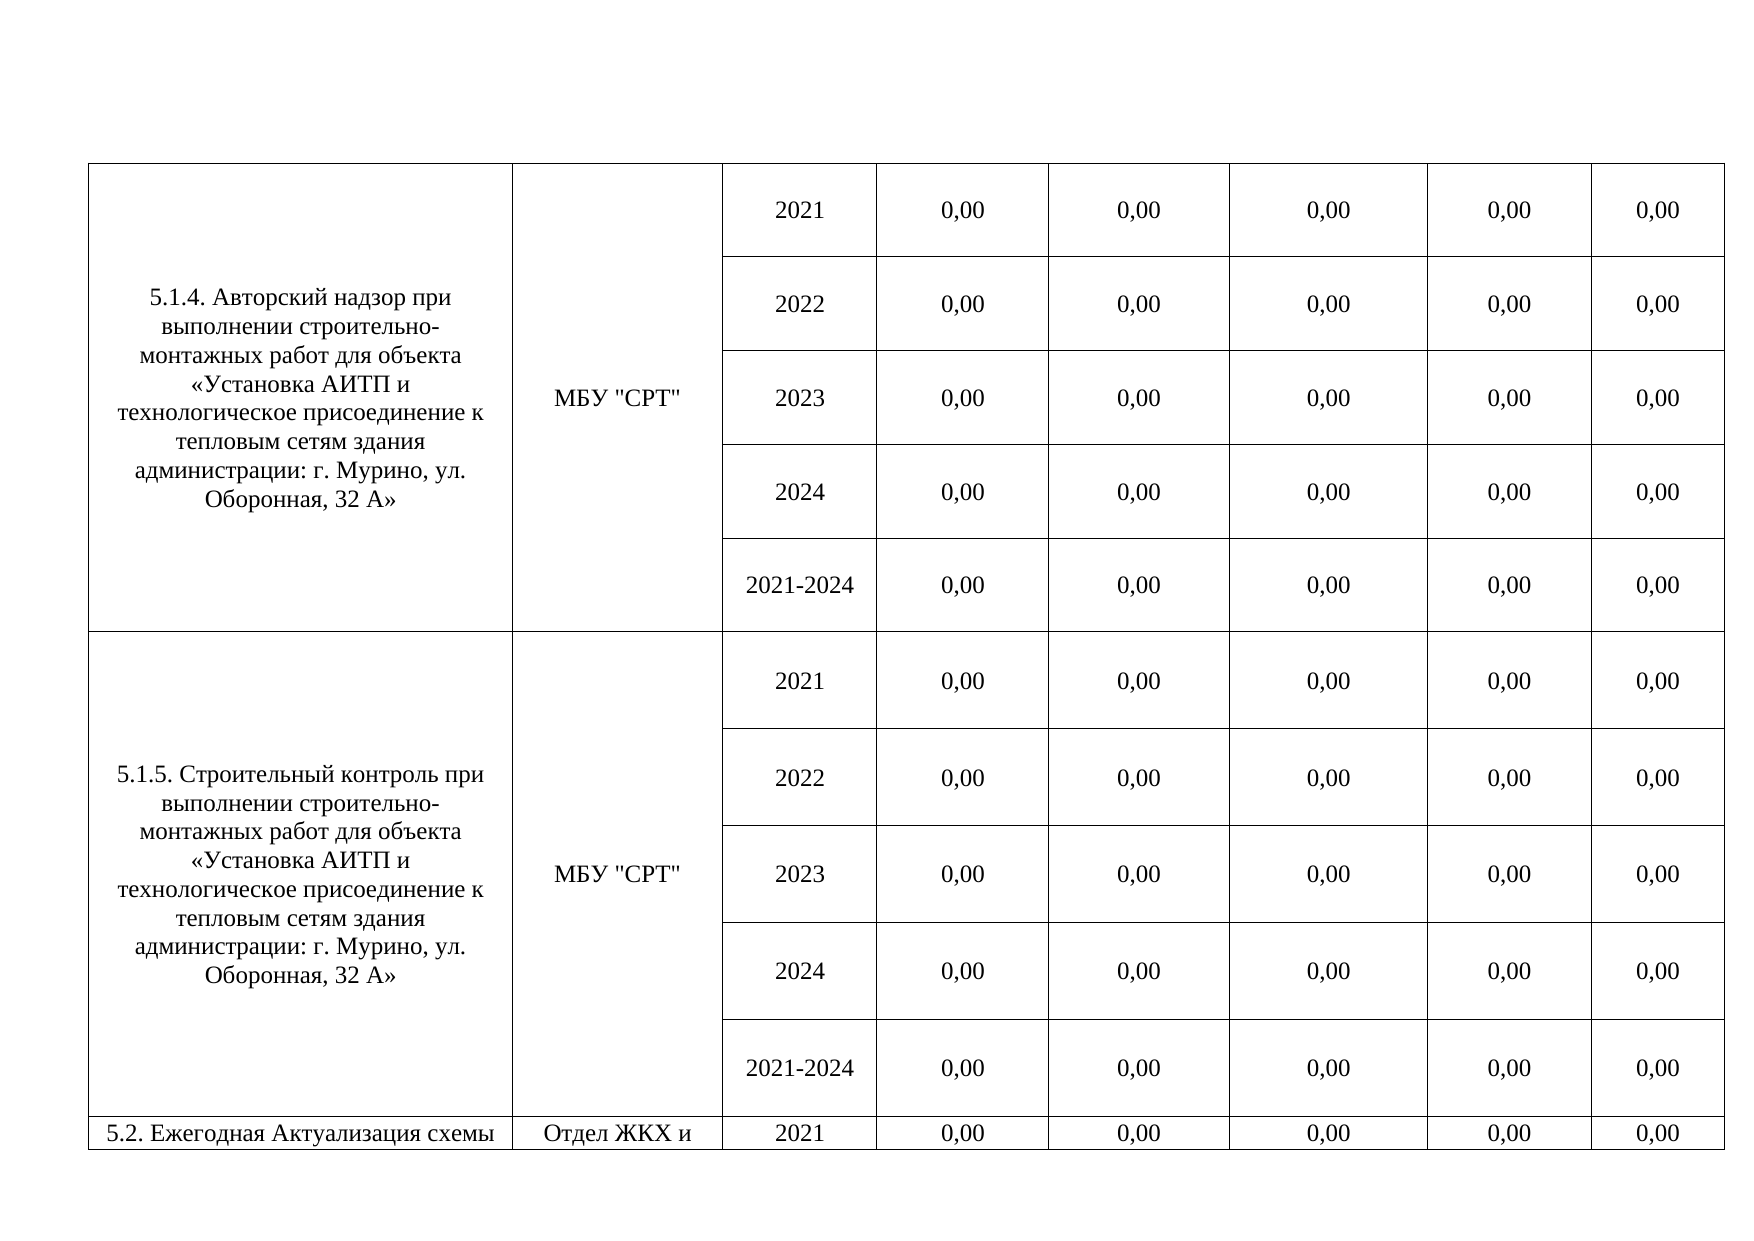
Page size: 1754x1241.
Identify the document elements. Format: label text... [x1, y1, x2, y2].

table_cell 0,00 [1230, 1020, 1427, 1116]
table_cell 0,00 [1049, 729, 1229, 825]
table_cell 2021 [723, 1117, 876, 1148]
table_cell 0,00 [1049, 257, 1229, 350]
table_cell 0,00 [877, 632, 1048, 728]
table_cell 0,00 [1428, 923, 1591, 1019]
table_cell 0,00 [1230, 729, 1427, 825]
table_cell 0,00 [1049, 826, 1229, 922]
table_cell 0,00 [1428, 729, 1591, 825]
table_cell 0,00 [1049, 539, 1229, 631]
table_cell 0,00 [877, 539, 1048, 631]
table_cell 0,00 [877, 1020, 1048, 1116]
table_cell 0,00 [1230, 1117, 1427, 1148]
table_cell 0,00 [877, 164, 1048, 256]
table_cell 0,00 [1230, 257, 1427, 350]
table_cell 0,00 [1428, 351, 1591, 444]
table_cell 0,00 [1230, 632, 1427, 728]
table_cell 0,00 [877, 257, 1048, 350]
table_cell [89, 1117, 512, 1148]
table_cell 0,00 [877, 351, 1048, 444]
table_cell 0,00 [877, 445, 1048, 537]
table_cell 0,00 [1592, 351, 1724, 444]
table_cell МБУ "СРТ" [513, 164, 722, 631]
table_cell 0,00 [1230, 445, 1427, 537]
table_cell 0,00 [1049, 351, 1229, 444]
table_cell 0,00 [1428, 164, 1591, 256]
table_cell 2022 [723, 257, 876, 350]
table_cell 0,00 [1592, 445, 1724, 537]
table_cell 0,00 [1049, 445, 1229, 537]
table_cell 0,00 [1592, 539, 1724, 631]
table_cell 0,00 [1049, 923, 1229, 1019]
table_cell 0,00 [1428, 445, 1591, 537]
table_cell 0,00 [1592, 826, 1724, 922]
table_cell 2021-2024 [723, 1020, 876, 1116]
table_cell 2021 [723, 164, 876, 256]
table_cell 0,00 [1230, 164, 1427, 256]
table_cell 0,00 [1592, 923, 1724, 1019]
table_cell 0,00 [1428, 1117, 1591, 1148]
table_cell 2023 [723, 351, 876, 444]
table_cell 5.1.5. Строительный контроль при выполнении строительно-монтажных работ для объекта «Установка АИТП и технологическое присоединение к тепловым сетям здания администрации: г. Мурино, ул. Оборонная, 32 А» [89, 632, 512, 1116]
table_cell 2021 [723, 632, 876, 728]
table_cell МБУ "СРТ" [513, 632, 722, 1116]
table_cell 2021-2024 [723, 539, 876, 631]
table_cell 2023 [723, 826, 876, 922]
table_cell 0,00 [1230, 826, 1427, 922]
table_cell 0,00 [1428, 826, 1591, 922]
table_cell 0,00 [1592, 257, 1724, 350]
table_cell 2024 [723, 923, 876, 1019]
table_cell 0,00 [1049, 1020, 1229, 1116]
table_cell 0,00 [1049, 1117, 1229, 1148]
table_cell 0,00 [877, 1117, 1048, 1148]
table_cell 0,00 [1049, 632, 1229, 728]
table_cell 0,00 [1592, 164, 1724, 256]
table_cell 2024 [723, 445, 876, 537]
table_cell 0,00 [1428, 632, 1591, 728]
table_cell 0,00 [877, 729, 1048, 825]
table_cell 0,00 [1230, 923, 1427, 1019]
table_cell 0,00 [1428, 257, 1591, 350]
table_cell 0,00 [877, 826, 1048, 922]
table_cell 0,00 [1230, 351, 1427, 444]
table_cell 0,00 [1428, 1020, 1591, 1116]
table_cell 0,00 [1049, 164, 1229, 256]
table_cell 0,00 [1592, 729, 1724, 825]
table_cell 2022 [723, 729, 876, 825]
table_cell 5.1.4. Авторский надзор при выполнении строительно-монтажных работ для объекта «Установка АИТП и технологическое присоединение к тепловым сетям здания администрации: г. Мурино, ул. Оборонная, 32 А» [89, 164, 512, 631]
table_cell 0,00 [877, 923, 1048, 1019]
table_cell 0,00 [1230, 539, 1427, 631]
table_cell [513, 1117, 722, 1148]
table_cell 0,00 [1592, 632, 1724, 728]
table_cell 0,00 [1592, 1020, 1724, 1116]
table_cell 0,00 [1428, 539, 1591, 631]
table_cell 0,00 [1592, 1117, 1724, 1148]
